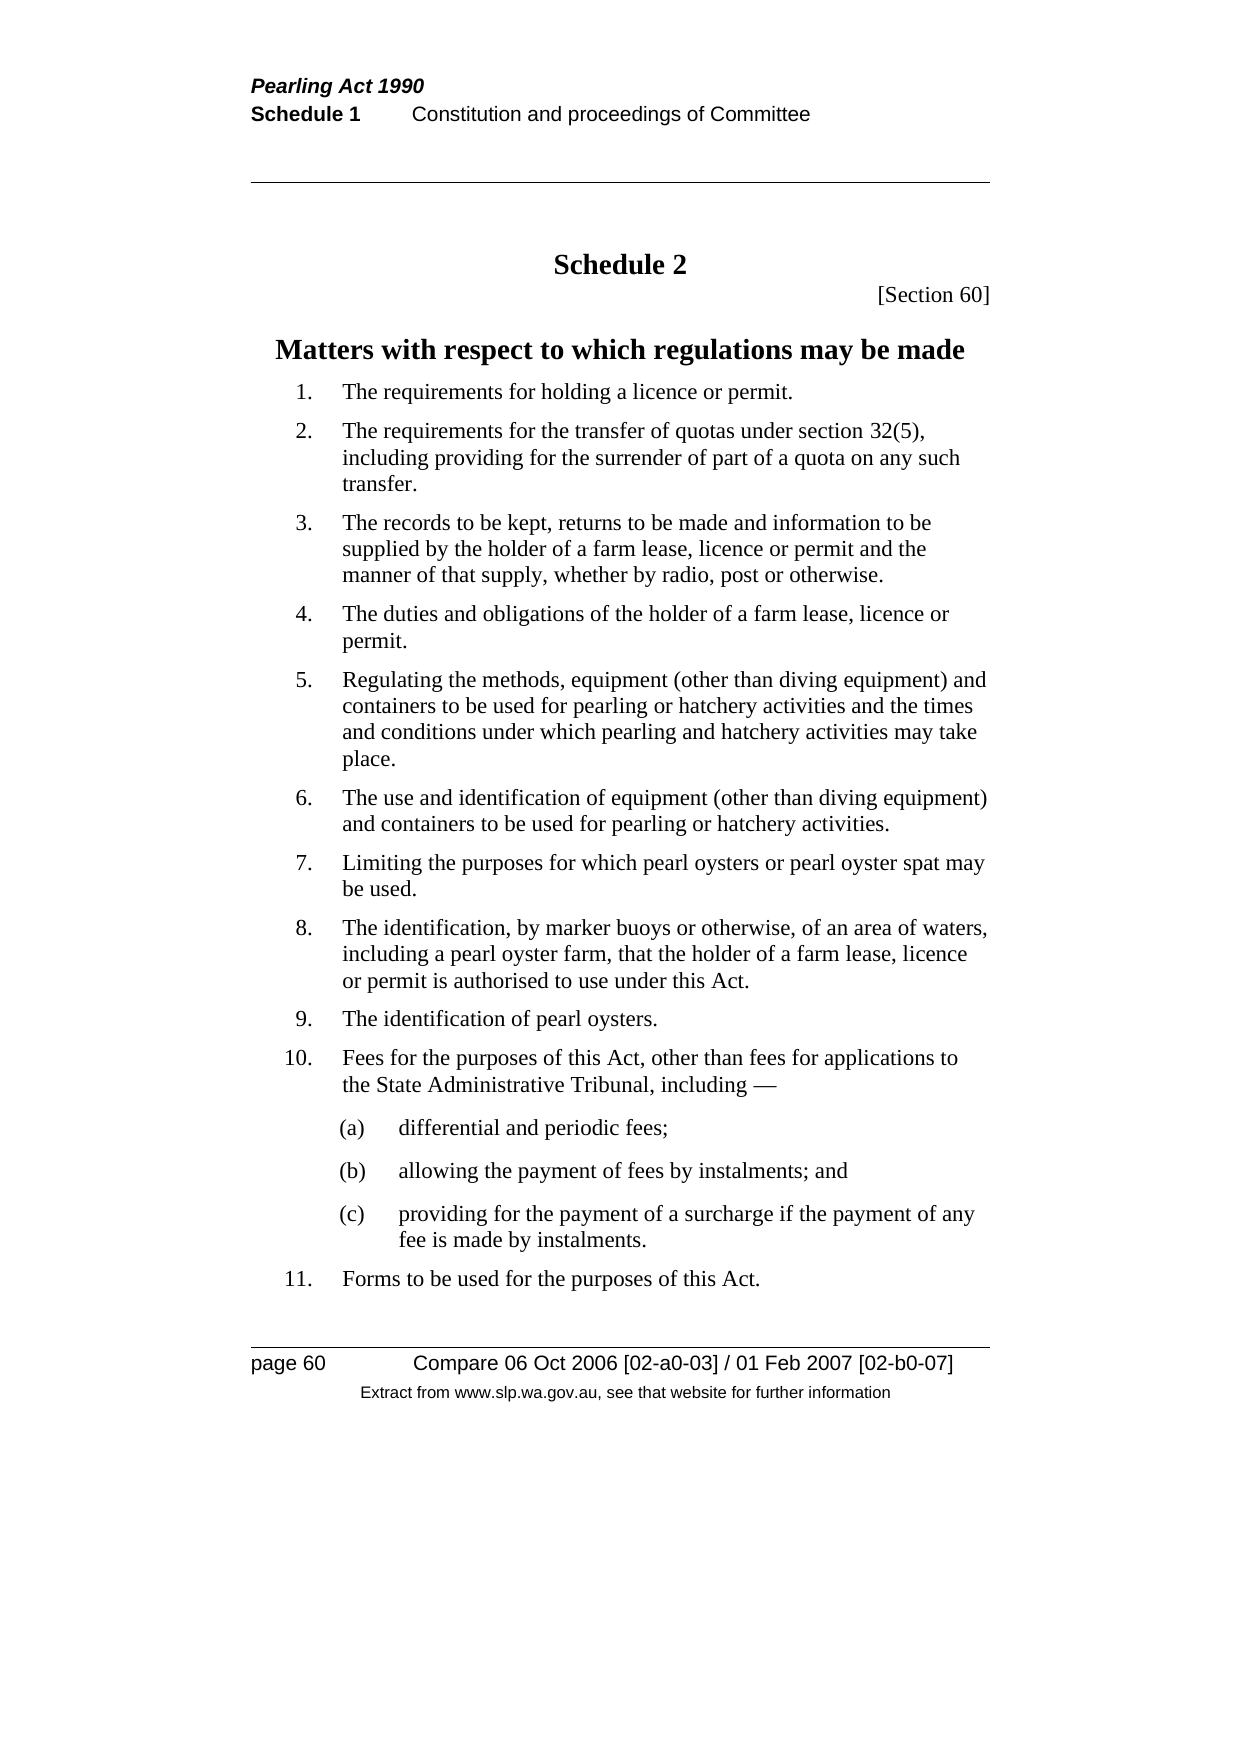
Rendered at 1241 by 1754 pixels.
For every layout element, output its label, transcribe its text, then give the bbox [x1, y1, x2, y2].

text 4. The duties and obligations of the holder of a farm lease, licence or permit. [251, 600, 990, 653]
text 3. The records to be kept, returns to be made and information to be supplied by the holder of a farm lease, licence or permit and the manner of that supply, whether by radio, post or otherwise. [251, 509, 990, 588]
text 11. Forms to be used for the purposes of this Act. [251, 1265, 990, 1291]
text 7. Limiting the purposes for which pearl oysters or pearl oyster spat may be used. [251, 849, 990, 901]
text 8. The identification, by marker buoys or otherwise, of an area of waters, including a pearl oyster farm, that the holder of a farm lease, licence or permit is authorised to use under this Act. [251, 914, 990, 993]
text 6. The use and identification of equipment (other than diving equipment) and containers to be used for pearling or hatchery activities. [251, 783, 990, 836]
text [Section 60] [251, 281, 990, 307]
text 1. The requirements for holding a licence or permit. [251, 378, 990, 405]
text 10. Fees for the purposes of this Act, other than fees for applications to the State Administrative Tribunal, including — [251, 1044, 990, 1097]
subtitle Schedule 2 [251, 247, 990, 281]
subtitle Matters with respect to which regulations may be made [251, 332, 990, 366]
text (c) providing for the payment of a surcharge if the payment of any fee is made by instalments. [251, 1200, 990, 1252]
text 2. The requirements for the transfer of quotas under section 32(5), including providing for the surrender of part of a quota on any such transfer. [251, 417, 990, 496]
text (a) differential and periodic fees; [251, 1114, 990, 1140]
text 9. The identification of pearl oysters. [251, 1006, 990, 1032]
text (b) allowing the payment of fees by instalments; and [251, 1157, 990, 1183]
text 5. Regulating the methods, equipment (other than diving equipment) and containers to be used for pearling or hatchery activities and the times and conditions under which pearling and hatchery activities may take place. [251, 666, 990, 771]
